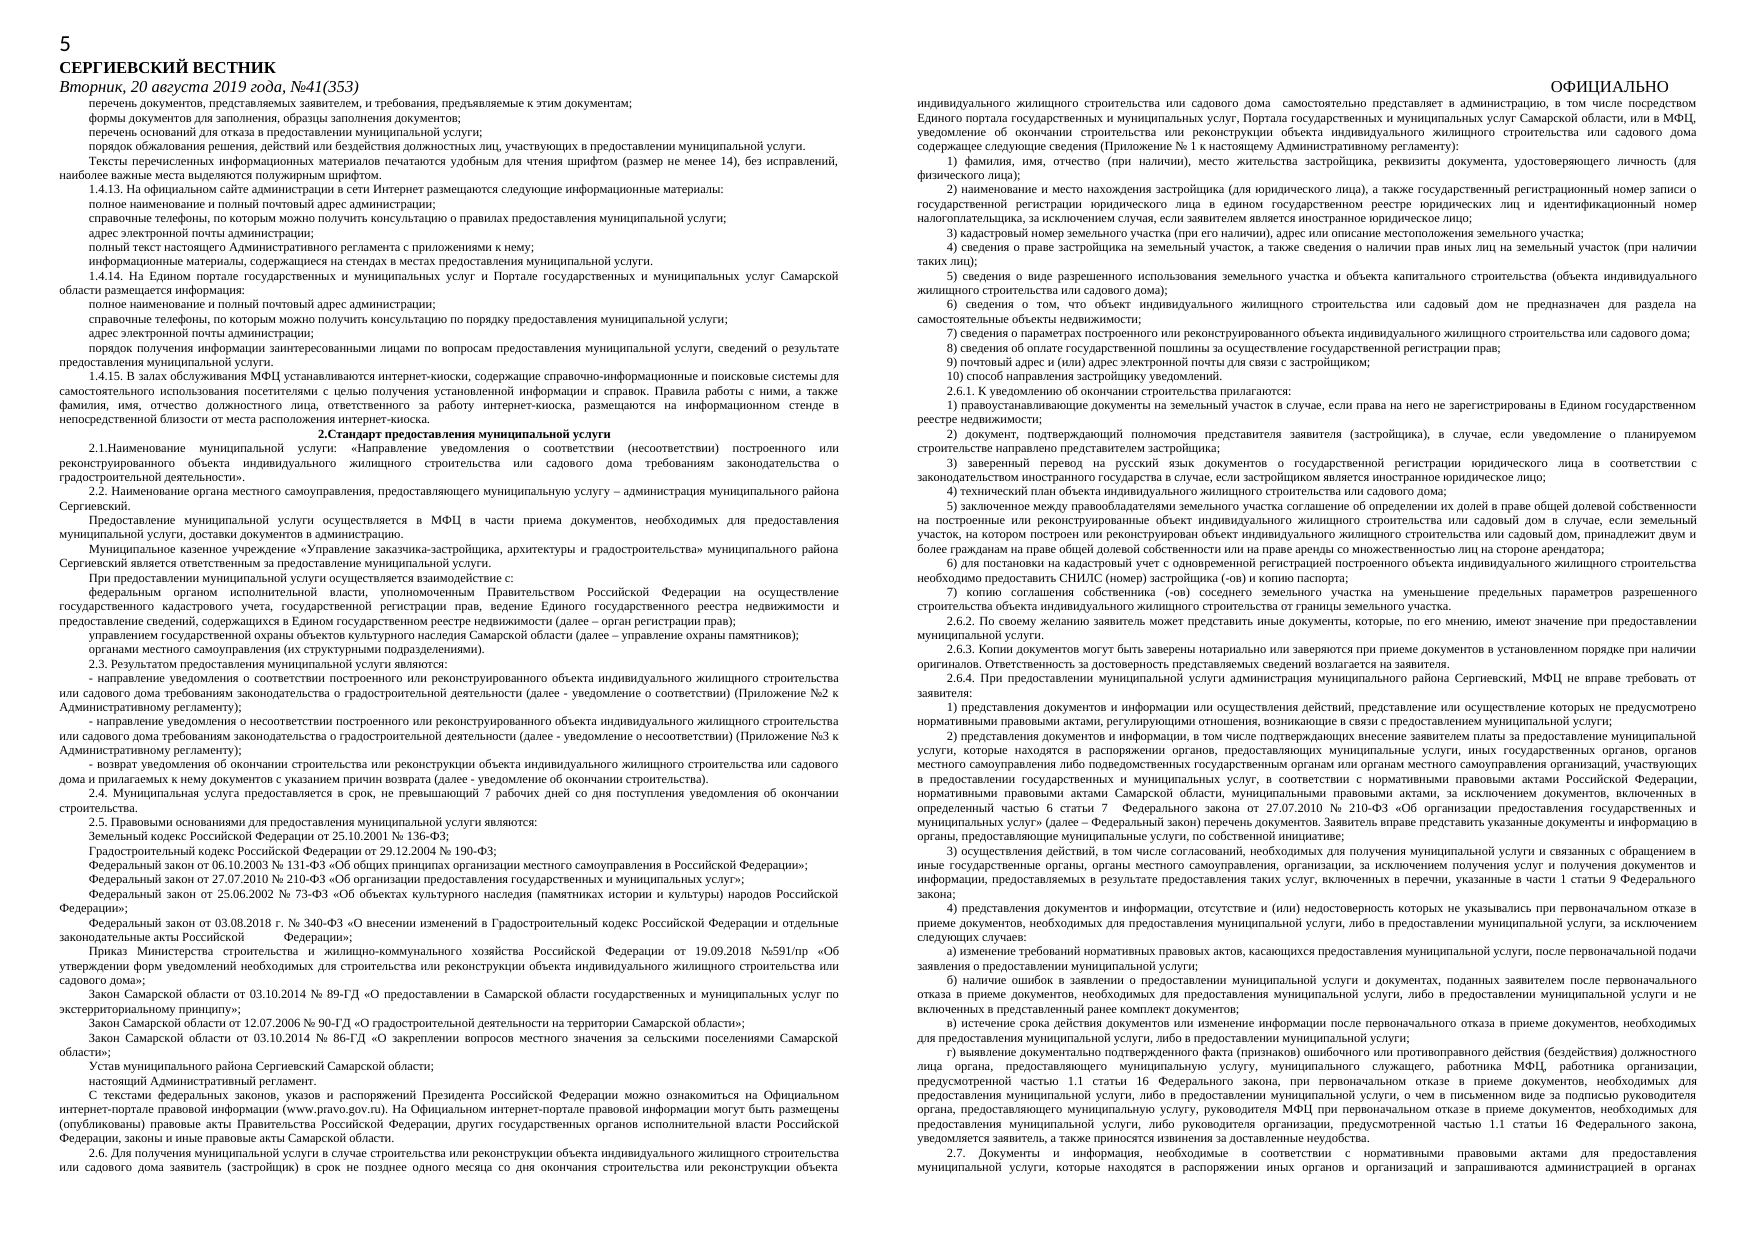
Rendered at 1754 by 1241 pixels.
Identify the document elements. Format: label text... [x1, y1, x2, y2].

text Тексты перечисленных информационных материалов печатаются удобным для чтения шрифтом (размер не менее 14), без исправлений, наиболее важные места выделяются полужирным шрифтом. [59, 153, 840, 182]
text полное наименование и полный почтовый адрес администрации; [59, 297, 840, 312]
text При предоставлении муниципальной услуги осуществляется взаимодействие с: [59, 570, 840, 585]
text Градостроительный кодекс Российской Федерации от 29.12.2004 № 190-ФЗ; [59, 843, 840, 858]
text 2) представления документов и информации, в том числе подтверждающих внесение заявителем платы за предоставление муниципальной услуги, которые находятся в распоряжении органов, предоставляющих муниципальные услуги, иных государственных органов, органов местного самоуправления либо подведомственных государственным органам или органам местного самоуправления организаций, участвующих в предоставлении государственных и муниципальных услуг, в соответствии с нормативными правовыми актами Российской Федерации, нормативными правовыми актами Самарской области, муниципальными правовыми актами, за исключением документов, включенных в определенный частью 6 статьи 7 Федерального закона от 27.07.2010 № 210-ФЗ «Об организации предоставления государственных и муниципальных услуг» (далее – Федеральный закон) перечень документов. Заявитель вправе представить указанные документы и информацию в органы, предоставляющие муниципальные услуги, по собственной инициативе; [917, 728, 1698, 843]
text Федеральный закон от 25.06.2002 № 73-ФЗ «Об объектах культурного наследия (памятниках истории и культуры) народов Российской Федерации»; [59, 887, 840, 915]
text настоящий Административный регламент. [59, 1073, 840, 1088]
text 6) сведения о том, что объект индивидуального жилищного строительства или садовый дом не предназначен для раздела на самостоятельные объекты недвижимости; [917, 297, 1698, 326]
text 5) сведения о виде разрешенного использования земельного участка и объекта капитального строительства (объекта индивидуального жилищного строительства или садового дома); [917, 268, 1698, 297]
text 1) представления документов и информации или осуществления действий, представление или осуществление которых не предусмотрено нормативными правовыми актами, регулирующими отношения, возникающие в связи с предоставлением муниципальной услуги; [917, 700, 1698, 728]
text г) выявление документально подтвержденного факта (признаков) ошибочного или противоправного действия (бездействия) должностного лица органа, предоставляющего муниципальную услугу, муниципального служащего, работника МФЦ, работника организации, предусмотренной частью 1.1 статьи 16 Федерального закона, при первоначальном отказе в приеме документов, необходимых для предоставления муниципальной услуги, либо в предоставлении муниципальной услуги, о чем в письменном виде за подписью руководителя органа, предоставляющего муниципальную услугу, руководителя МФЦ при первоначальном отказе в приеме документов, необходимых для предоставления муниципальной услуги, либо руководителя организации, предусмотренной частью 1.1 статьи 16 Федерального закона, уведомляется заявитель, а также приносятся извинения за доставленные неудобства. [917, 1045, 1698, 1145]
text формы документов для заполнения, образцы заполнения документов; [59, 110, 840, 125]
text полный текст настоящего Административного регламента с приложениями к нему; [59, 240, 840, 254]
text 1) фамилия, имя, отчество (при наличии), место жительства застройщика, реквизиты документа, удостоверяющего личность (для физического лица); [917, 153, 1698, 182]
text 2.6.3. Копии документов могут быть заверены нотариально или заверяются при приеме документов в установленном порядке при наличии оригиналов. Ответственность за достоверность представляемых сведений возлагается на заявителя. [917, 642, 1698, 671]
text Земельный кодекс Российской Федерации от 25.10.2001 № 136-ФЗ; [59, 829, 840, 843]
text 2.3. Результатом предоставления муниципальной услуги являются: [59, 657, 840, 671]
text управлением государственной охраны объектов культурного наследия Самарской области (далее – управление охраны памятников); [59, 628, 840, 642]
text 4) технический план объекта индивидуального жилищного строительства или садового дома; [917, 484, 1698, 498]
text 2.6. Для получения муниципальной услуги в случае строительства или реконструкции объекта индивидуального жилищного строительства или садового дома заявитель (застройщик) в срок не позднее одного месяца со дня окончания строительства или реконструкции объекта индивидуального жилищного строительства или садового дома самостоятельно представляет в администрацию, в том числе посредством Единого портала государственных и муниципальных услуг, Портала государственных и муниципальных услуг Самарской области, или в МФЦ, уведомление об окончании строительства или реконструкции объекта индивидуального жилищного строительства или садового дома содержащее следующие сведения (Приложение № 1 к настоящему Административному регламенту): [917, 96, 1698, 153]
text 1.4.13. На официальном сайте администрации в сети Интернет размещаются следующие информационные материалы: [59, 182, 840, 197]
text Закон Самарской области от 12.07.2006 № 90-ГД «О градостроительной деятельности на территории Самарской области»; [59, 1016, 840, 1030]
text Федеральный закон от 27.07.2010 № 210-ФЗ «Об организации предоставления государственных и муниципальных услуг»; [59, 872, 840, 887]
text Приказ Министерства строительства и жилищно-коммунального хозяйства Российской Федерации от 19.09.2018 №591/пр «Об утверждении форм уведомлений необходимых для строительства или реконструкции объекта индивидуального жилищного строительства или садового дома»; [59, 944, 840, 987]
text перечень документов, представляемых заявителем, и требования, предъявляемые к этим документам; [59, 96, 840, 110]
text справочные телефоны, по которым можно получить консультацию по порядку предоставления муниципальной услуги; [59, 312, 840, 326]
text 2.6.4. При предоставлении муниципальной услуги администрация муниципального района Сергиевский, МФЦ не вправе требовать от заявителя: [917, 671, 1698, 700]
text 2.4. Муниципальная услуга предоставляется в срок, не превышающий 7 рабочих дней со дня поступления уведомления об окончании строительства. [59, 786, 840, 815]
text порядок обжалования решения, действий или бездействия должностных лиц, участвующих в предоставлении муниципальной услуги. [59, 139, 840, 153]
text 1) правоустанавливающие документы на земельный участок в случае, если права на него не зарегистрированы в Едином государственном реестре недвижимости; [917, 398, 1698, 427]
text С текстами федеральных законов, указов и распоряжений Президента Российской Федерации можно ознакомиться на Официальном интернет-портале правовой информации (www.pravo.gov.ru). На Официальном интернет-портале правовой информации могут быть размещены (опубликованы) правовые акты Правительства Российской Федерации, других государственных органов исполнительной власти Российской Федерации, законы и иные правовые акты Самарской области. [59, 1088, 840, 1145]
text 3) заверенный перевод на русский язык документов о государственной регистрации юридического лица в соответствии с законодательством иностранного государства в случае, если застройщиком является иностранное юридическое лицо; [917, 455, 1698, 484]
text 2.5. Правовыми основаниями для предоставления муниципальной услуги являются: [59, 815, 840, 829]
text 3) осуществления действий, в том числе согласований, необходимых для получения муниципальной услуги и связанных с обращением в иные государственные органы, органы местного самоуправления, организации, за исключением получения услуг и получения документов и информации, предоставляемых в результате предоставления таких услуг, включенных в перечни, указанные в части 1 статьи 9 Федерального закона; [917, 843, 1698, 901]
text - возврат уведомления об окончании строительства или реконструкции объекта индивидуального жилищного строительства или садового дома и прилагаемых к нему документов с указанием причин возврата (далее - уведомление об окончании строительства). [59, 757, 840, 786]
text а) изменение требований нормативных правовых актов, касающихся предоставления муниципальной услуги, после первоначальной подачи заявления о предоставлении муниципальной услуги; [917, 944, 1698, 973]
text в) истечение срока действия документов или изменение информации после первоначального отказа в приеме документов, необходимых для предоставления муниципальной услуги, либо в предоставлении муниципальной услуги; [917, 1016, 1698, 1045]
text Закон Самарской области от 03.10.2014 № 89-ГД «О предоставлении в Самарской области государственных и муниципальных услуг по экстерриториальному принципу»; [59, 987, 840, 1016]
text 2.6.2. По своему желанию заявитель может представить иные документы, которые, по его мнению, имеют значение при предоставлении муниципальной услуги. [917, 613, 1698, 642]
text 1.4.15. В залах обслуживания МФЦ устанавливаются интернет-киоски, содержащие справочно-информационные и поисковые системы для самостоятельного использования посетителями с целью получения установленной информации и справок. Правила работы с ними, а также фамилия, имя, отчество должностного лица, ответственного за работу интернет-киоска, размещаются на информационном стенде в непосредственной близости от места расположения интернет-киоска. [59, 369, 840, 427]
text 10) способ направления застройщику уведомлений. [917, 369, 1698, 383]
text 4) представления документов и информации, отсутствие и (или) недостоверность которых не указывались при первоначальном отказе в приеме документов, необходимых для предоставления муниципальной услуги, либо в предоставлении муниципальной услуги, за исключением следующих случаев: [917, 901, 1698, 944]
text 7) сведения о параметрах построенного или реконструированного объекта индивидуального жилищного строительства или садового дома; [917, 326, 1698, 340]
text 2) наименование и место нахождения застройщика (для юридического лица), а также государственный регистрационный номер записи о государственной регистрации юридического лица в едином государственном реестре юридических лиц и идентификационный номер налогоплательщика, за исключением случая, если заявителем является иностранное юридическое лицо; [917, 182, 1698, 225]
text Закон Самарской области от 03.10.2014 № 86-ГД «О закреплении вопросов местного значения за сельскими поселениями Самарской области»; [59, 1030, 840, 1059]
text адрес электронной почты администрации; [59, 326, 840, 340]
text адрес электронной почты администрации; [59, 225, 840, 240]
text органами местного самоуправления (их структурными подразделениями). [59, 642, 840, 657]
text 1.4.14. На Едином портале государственных и муниципальных услуг и Портале государственных и муниципальных услуг Самарской области размещается информация: [59, 268, 840, 297]
text перечень оснований для отказа в предоставлении муниципальной услуги; [59, 125, 840, 139]
text Федеральный закон от 06.10.2003 № 131-ФЗ «Об общих принципах организации местного самоуправления в Российской Федерации»; [59, 858, 840, 872]
text Устав муниципального района Сергиевский Самарской области; [59, 1059, 840, 1073]
text 2) документ, подтверждающий полномочия представителя заявителя (застройщика), в случае, если уведомление о планируемом строительстве направлено представителем застройщика; [917, 427, 1698, 455]
text - направление уведомления о несоответствии построенного или реконструированного объекта индивидуального жилищного строительства или садового дома требованиям законодательства о градостроительной деятельности (далее - уведомление о несоответствии) (Приложение №3 к Административному регламенту); [59, 714, 840, 757]
text 2.6.1. К уведомлению об окончании строительства прилагаются: [917, 383, 1698, 398]
text справочные телефоны, по которым можно получить консультацию о правилах предоставления муниципальной услуги; [59, 211, 840, 225]
text полное наименование и полный почтовый адрес администрации; [59, 197, 840, 211]
text федеральным органом исполнительной власти, уполномоченным Правительством Российской Федерации на осуществление государственного кадастрового учета, государственной регистрации прав, ведение Единого государственного реестра недвижимости и предоставление сведений, содержащихся в Едином государственном реестре недвижимости (далее – орган регистрации прав); [59, 585, 840, 628]
text Предоставление муниципальной услуги осуществляется в МФЦ в части приема документов, необходимых для предоставления муниципальной услуги, доставки документов в администрацию. [59, 513, 840, 542]
text порядок получения информации заинтересованными лицами по вопросам предоставления муниципальной услуги, сведений о результате предоставления муниципальной услуги. [59, 340, 840, 369]
text 6) для постановки на кадастровый учет с одновременной регистрацией построенного объекта индивидуального жилищного строительства необходимо предоставить СНИЛС (номер) застройщика (-ов) и копию паспорта; [917, 556, 1698, 585]
text 2.1.Наименование муниципальной услуги: «Направление уведомления о соответствии (несоответствии) построенного или реконструированного объекта индивидуального жилищного строительства или садового дома требованиям законодательства о градостроительной деятельности». [59, 441, 840, 484]
text 8) сведения об оплате государственной пошлины за осуществление государственной регистрации прав; [917, 340, 1698, 355]
text 7) копию соглашения собственника (-ов) соседнего земельного участка на уменьшение предельных параметров разрешенного строительства объекта индивидуального жилищного строительства от границы земельного участка. [917, 585, 1698, 613]
text 2.2. Наименование органа местного самоуправления, предоставляющего муниципальную услугу – администрация муниципального района Сергиевский. [59, 484, 840, 513]
text Федеральный закон от 03.08.2018 г. № 340-ФЗ «О внесении изменений в Градостроительный кодекс Российской Федерации и отдельные законодательные акты Российской Федерации»; [59, 915, 840, 944]
text 5) заключенное между правообладателями земельного участка соглашение об определении их долей в праве общей долевой собственности на построенные или реконструированные объект индивидуального жилищного строительства или садовый дом в случае, если земельный участок, на котором построен или реконструирован объект индивидуального жилищного строительства или садовый дом, принадлежит двум и более гражданам на праве общей долевой собственности или на праве аренды со множественностью лиц на стороне арендатора; [917, 498, 1698, 556]
text 2.Стандарт предоставления муниципальной услуги [59, 427, 840, 441]
text 3) кадастровый номер земельного участка (при его наличии), адрес или описание местоположения земельного участка; [917, 225, 1698, 240]
text б) наличие ошибок в заявлении о предоставлении муниципальной услуги и документах, поданных заявителем после первоначального отказа в приеме документов, необходимых для предоставления муниципальной услуги, либо в предоставлении муниципальной услуги и не включенных в представленный ранее комплект документов; [917, 973, 1698, 1016]
text информационные материалы, содержащиеся на стендах в местах предоставления муниципальной услуги. [59, 254, 840, 268]
text - направление уведомления о соответствии построенного или реконструированного объекта индивидуального жилищного строительства или садового дома требованиям законодательства о градостроительной деятельности (далее - уведомление о соответствии) (Приложение №2 к Административному регламенту); [59, 671, 840, 714]
text 9) почтовый адрес и (или) адрес электронной почты для связи с застройщиком; [917, 355, 1698, 369]
text Муниципальное казенное учреждение «Управление заказчика-застройщика, архитектуры и градостроительства» муниципального района Сергиевский является ответственным за предоставление муниципальной услуги. [59, 542, 840, 570]
text 4) сведения о праве застройщика на земельный участок, а также сведения о наличии прав иных лиц на земельный участок (при наличии таких лиц); [917, 240, 1698, 268]
